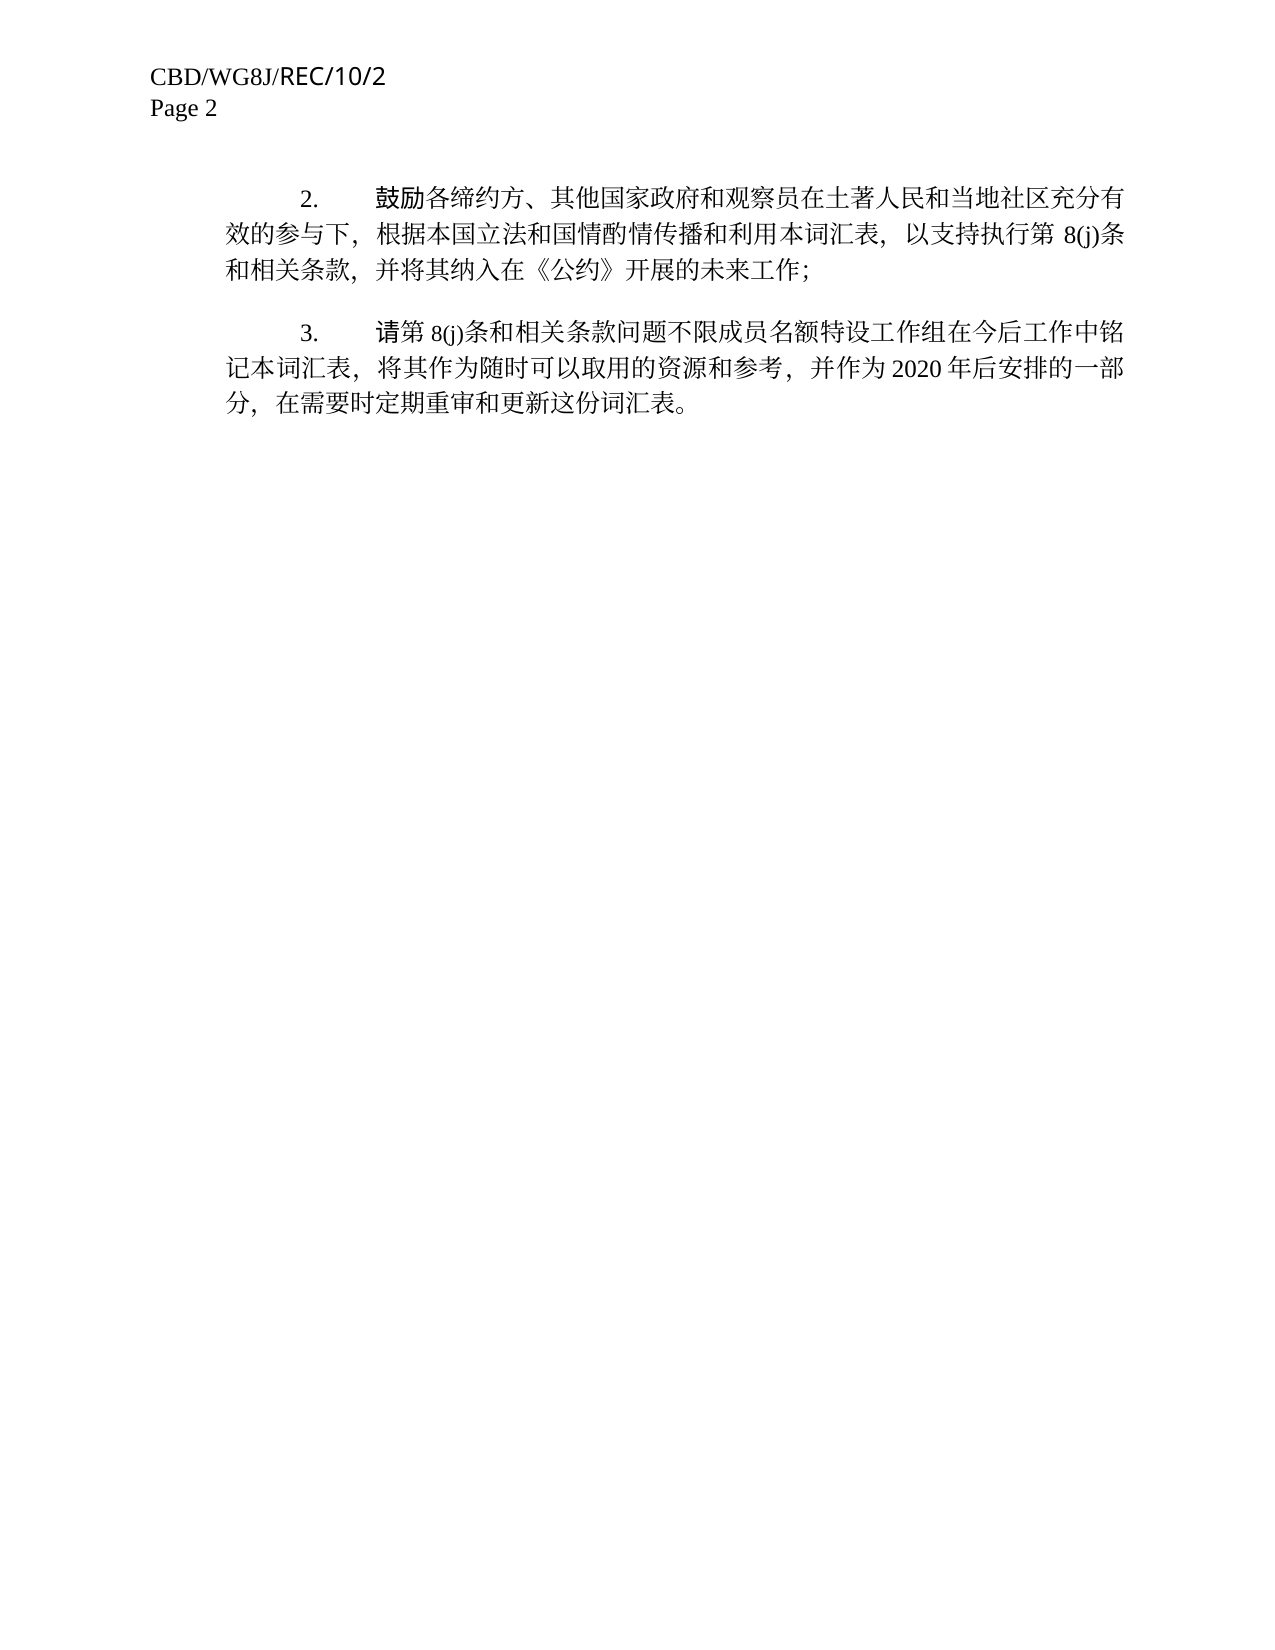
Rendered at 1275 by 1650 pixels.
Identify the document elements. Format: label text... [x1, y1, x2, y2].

list 鼓励各缔约方、其他国家政府和观察员在土著人民和当地社区充分有效的参与下，根据本国立法和国情酌情传播和利用本词汇表，以支持执行第8(j)条和相关条款，并将其纳入在《公约》开展的未来工作； [225, 179, 1125, 287]
list 请第8(j)条和相关条款问题不限成员名额特设工作组在今后工作中铭记本词汇表，将其作为随时可以取用的资源和参考，并作为2020年后安排的一部分，在需要时定期重审和更新这份词汇表。 [225, 312, 1125, 420]
